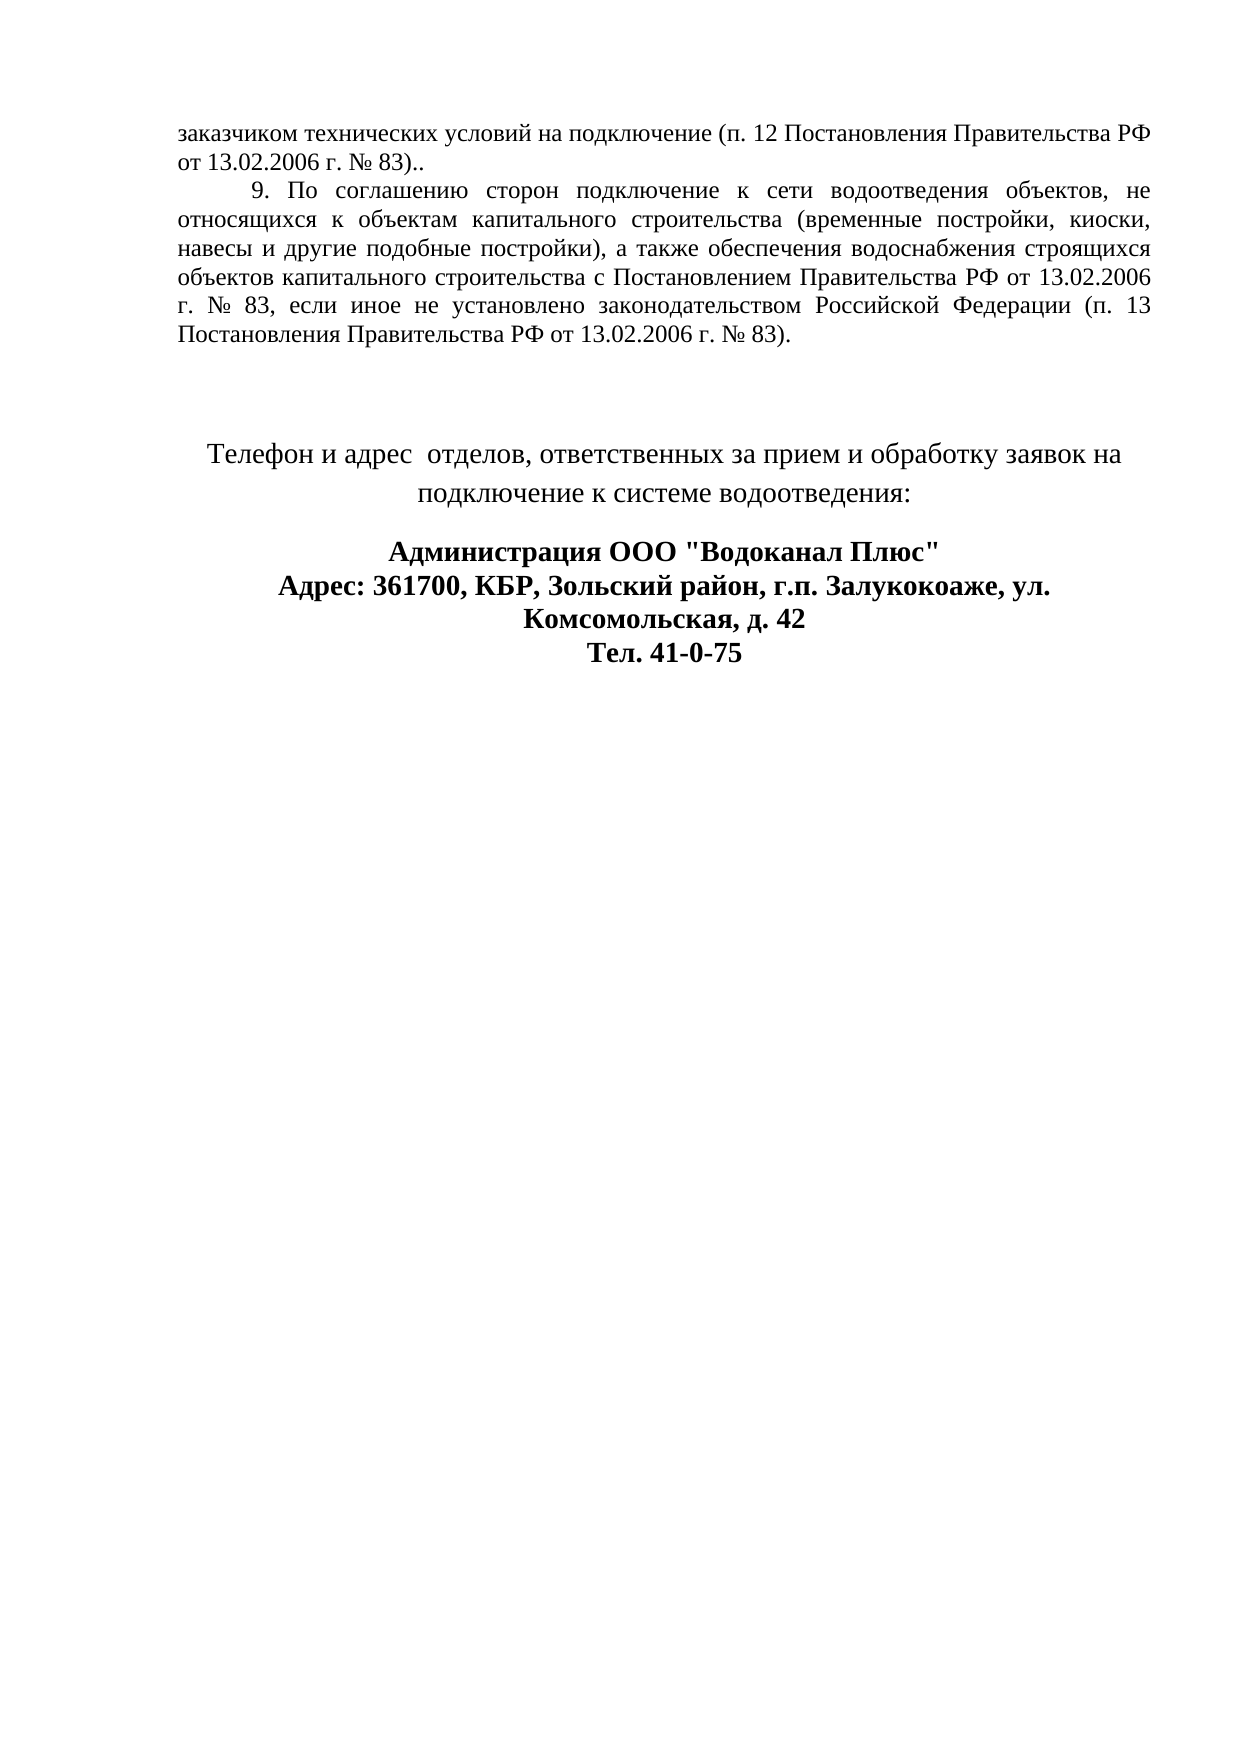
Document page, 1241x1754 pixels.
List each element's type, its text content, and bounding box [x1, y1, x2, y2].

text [177, 118, 1152, 176]
text 9. По соглашению сторон подключение к сети водоотведения объектов, не относящихся к объектам капитального строительства (временные постройки, киоски, навесы и другие подобные постройки), а также обеспечения водоснабжения строящихся объектов капитального строительства с Постановлением Правительства РФ от 13.02.2006 г. № 83, если иное не установлено законодательством Российской Федерации (п. 13 Постановления Правительства РФ от 13.02.2006 г. № 83). [177, 176, 1152, 348]
text Телефон и адрес отделов, ответственных за прием и обработку заявок на подключение к системе водоотведения: [177, 436, 1152, 508]
text Тел. 41-0-75 [177, 635, 1152, 668]
text Адрес: 361700, КБР, Зольский район, г.п. Залукокоаже, ул. Комсомольская, д. 42 [177, 568, 1152, 635]
text Администрация ООО "Водоканал Плюс" [177, 534, 1152, 568]
